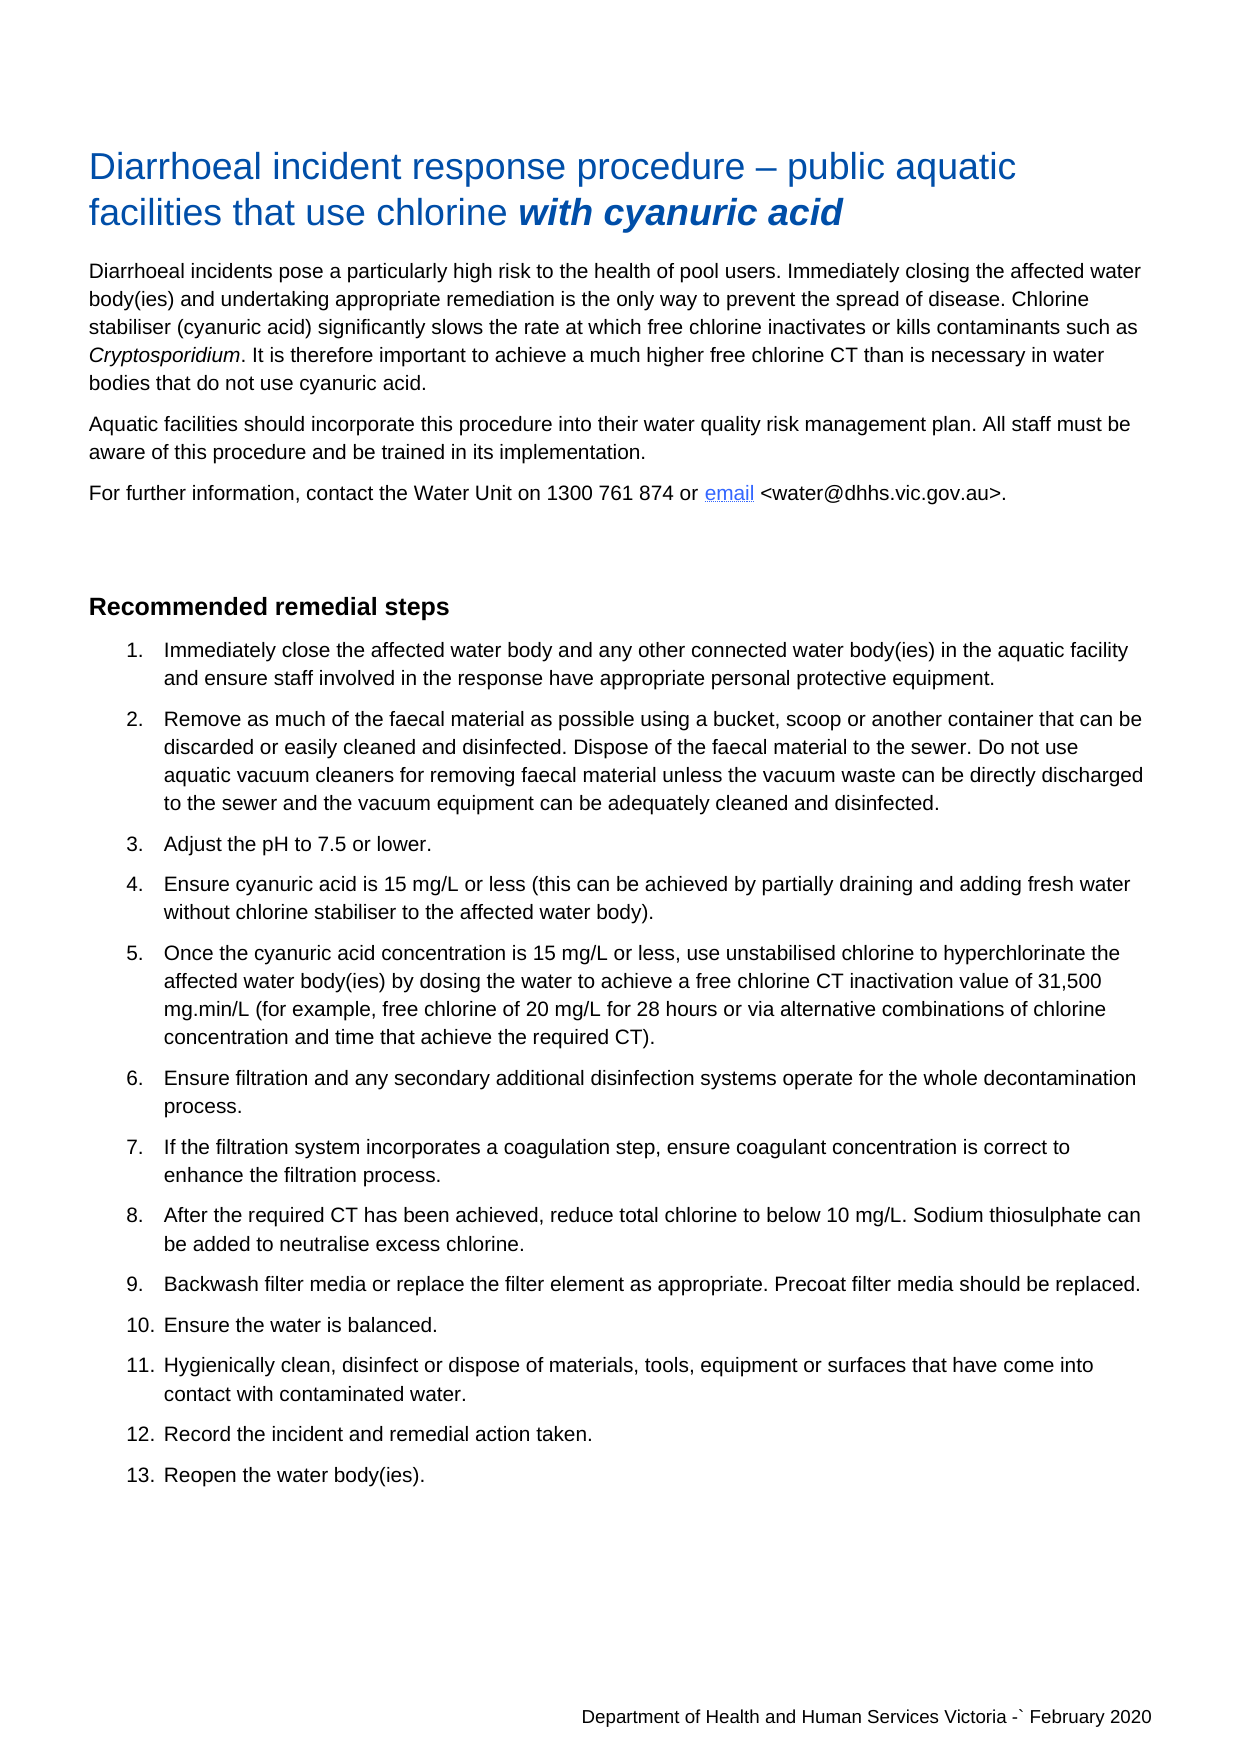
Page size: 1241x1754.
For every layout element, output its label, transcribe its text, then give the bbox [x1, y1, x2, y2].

list After the required CT has been achieved, reduce total chlorine to below 10 mg/L. Sodium thiosulphate can be added to neutralise excess chlorine. [126, 1199, 1152, 1255]
subtitle Diarrhoeal incident response procedure – public aquatic facilities that use chlorine with cyanuric acid [89, 142, 1152, 233]
list Remove as much of the faecal material as possible using a bucket, scoop or another container that can be discarded or easily cleaned and disinfected. Dispose of the faecal material to the sewer. Do not use aquatic vacuum cleaners for removing faecal material unless the vacuum waste can be directly discharged to the sewer and the vacuum equipment can be adequately cleaned and disinfected. [126, 702, 1152, 815]
list If the filtration system incorporates a coagulation step, ensure coagulant concentration is correct to enhance the filtration process. [126, 1130, 1152, 1187]
list Adjust the pH to 7.5 or lower. [126, 827, 1152, 855]
text For further information, contact the Water Unit on 1300 761 874 or email <water@dhhs.vic.gov.au>. [89, 476, 1152, 504]
list Hygienically clean, disinfect or dispose of materials, tools, equipment or surfaces that have come into contact with contaminated water. [126, 1349, 1152, 1405]
list Ensure the water is balanced. [126, 1308, 1152, 1337]
text Aquatic facilities should incorporate this procedure into their water quality risk management plan. All staff must be aware of this procedure and be trained in its implementation. [89, 407, 1152, 464]
list Ensure filtration and any secondary additional disinfection systems operate for the whole decontamination process. [126, 1062, 1152, 1118]
text Diarrhoeal incidents pose a particularly high risk to the health of pool users. Immediately closing the affected water body(ies) and undertaking appropriate remediation is the only way to prevent the spread of disease. Chlorine stabiliser (cyanuric acid) significantly slows the rate at which free chlorine inactivates or kills contaminants such as Cryptosporidium. It is therefore important to achieve a much higher free chlorine CT than is necessary in water bodies that do not use cyanuric acid. [89, 254, 1152, 395]
list Immediately close the affected water body and any other connected water body(ies) in the aquatic facility and ensure staff involved in the response have appropriate personal protective equipment. [126, 633, 1152, 690]
subtitle Recommended remedial steps [89, 592, 1152, 621]
list Record the incident and remedial action taken. [126, 1418, 1152, 1446]
list Ensure cyanuric acid is 15 mg/L or less (this can be achieved by partially draining and adding fresh water without chlorine stabiliser to the affected water body). [126, 868, 1152, 924]
list Reopen the water body(ies). [126, 1458, 1152, 1487]
list Once the cyanuric acid concentration is 15 mg/L or less, use unstabilised chlorine to hyperchlorinate the affected water body(ies) by dosing the water to achieve a free chlorine CT inactivation value of 31,500 mg.min/L (for example, free chlorine of 20 mg/L for 28 hours or via alternative combinations of chlorine concentration and time that achieve the required CT). [126, 937, 1152, 1049]
list Backwash filter media or replace the filter element as appropriate. Precoat filter media should be replaced. [126, 1268, 1152, 1296]
